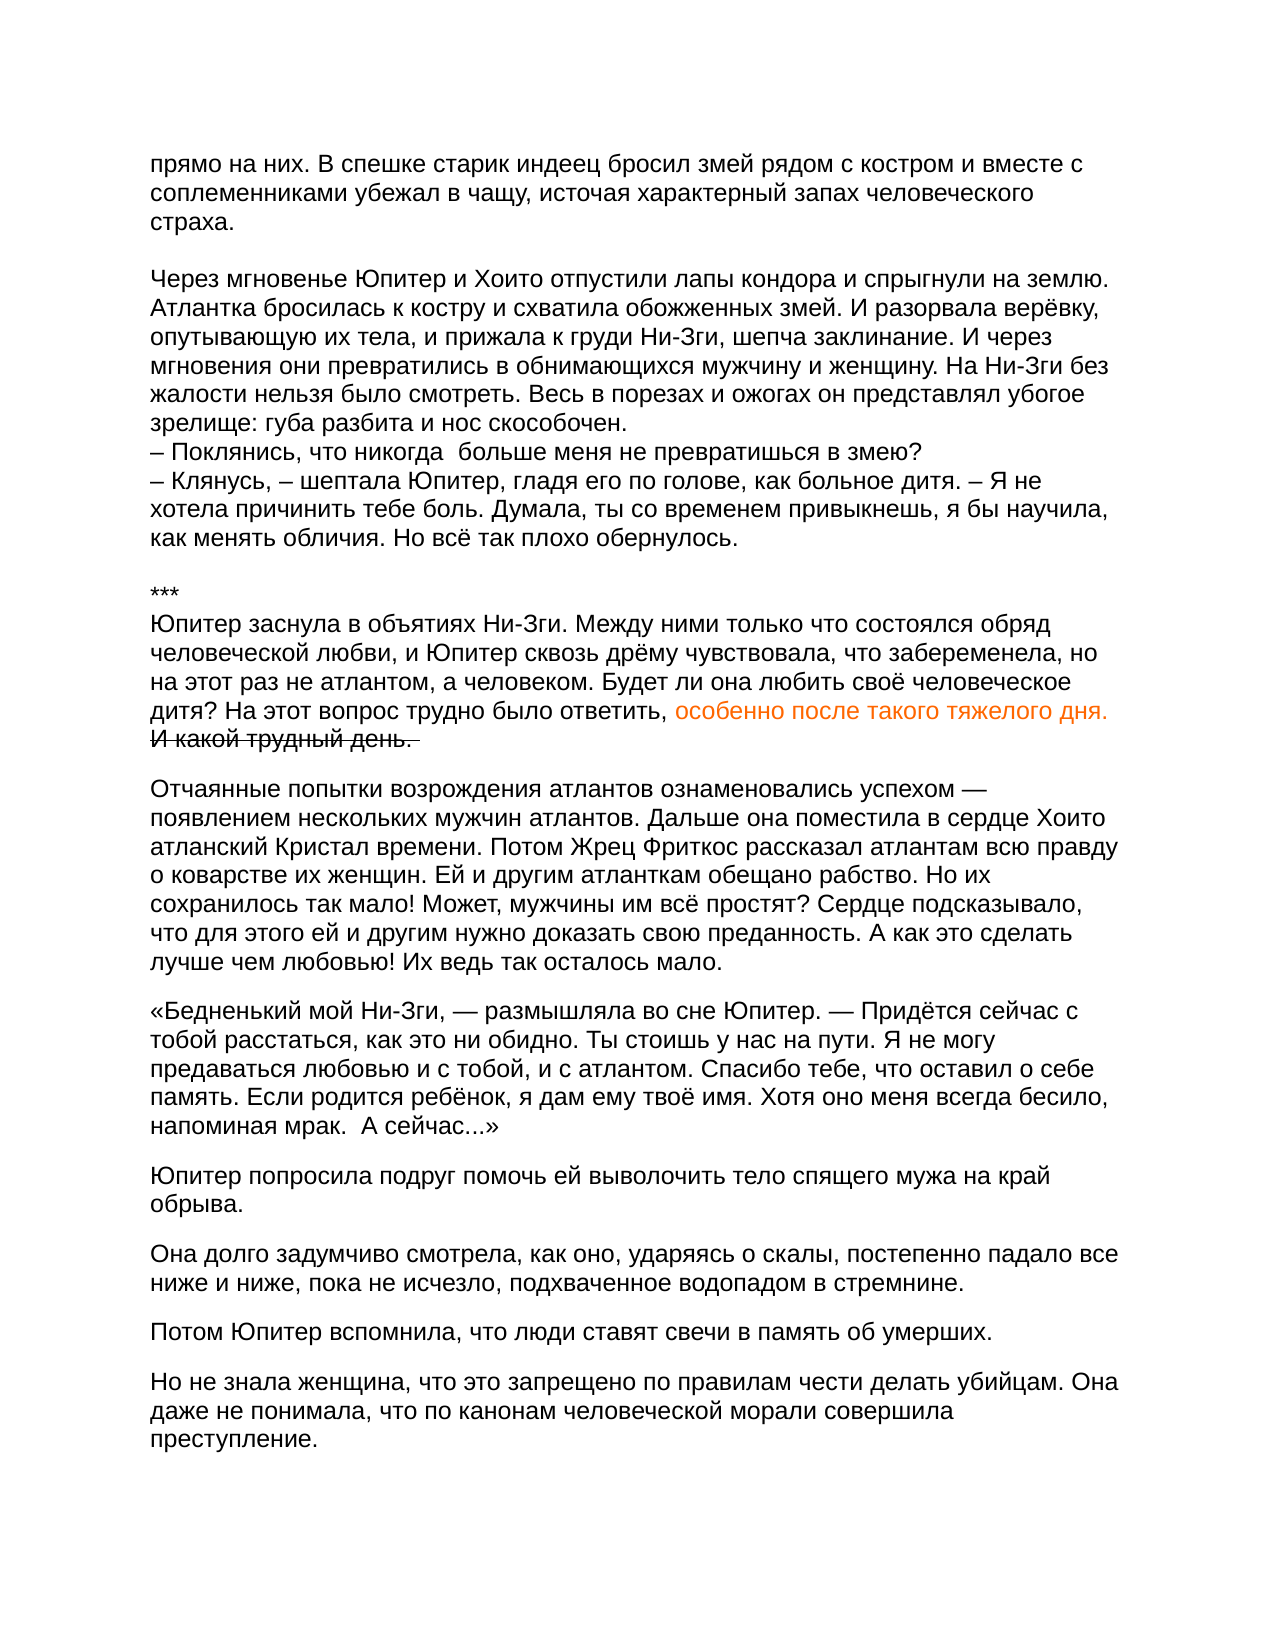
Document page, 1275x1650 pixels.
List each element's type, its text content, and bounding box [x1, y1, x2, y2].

text Отчаянные попытки возрождения атлантов ознаменовались успехом — появлением нескольких мужчин атлантов. Дальше она поместила в сердце Хоито атланский Кристал времени. Потом Жрец Фриткос рассказал атлантам всю правду о коварстве их женщин. Ей и другим атланткам обещано рабство. Но их сохранилось так мало! Может, мужчины им всё простят? Сердце подсказывало, что для этого ей и другим нужно доказать свою преданность. А как это сделать лучше чем любовью! Их ведь так осталось мало. [150, 774, 1125, 976]
text Но не знала женщина, что это запрещено по правилам чести делать убийцам. Она даже не понимала, что по канонам человеческой морали совершила преступление. [150, 1367, 1125, 1454]
text Через мгновенье Юпитер и Хоито отпустили лапы кондора и спрыгнули на землю. Атлантка бросилась к костру и схватила обожженных змей. И разорвала верёвку, опутывающую их тела, и прижала к груди Ни-Зги, шепча заклинание. И через мгновения они превратились в обнимающихся мужчину и женщину. На Ни-Зги без жалости нельзя было смотреть. Весь в порезах и ожогах он представлял убогое зрелище: губа разбита и нос скособочен. [150, 236, 1125, 437]
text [150, 150, 1125, 236]
text – Клянусь, – шептала Юпитер, гладя его по голове, как больное дитя. – Я не хотела причинить тебе боль. Думала, ты со временем привыкнешь, я бы научила, как менять обличия. Но всё так плохо обернулось. [150, 466, 1125, 552]
text Юпитер попросила подруг помочь ей выволочить тело спящего мужа на край обрыва. [150, 1161, 1125, 1219]
text Она долго задумчиво смотрела, как оно, ударяясь о скалы, постепенно падало все ниже и ниже, пока не исчезло, подхваченное водопадом в стремнине. [150, 1239, 1125, 1297]
text *** [150, 581, 1125, 610]
text «Бедненький мой Ни-Зги, — размышляла во сне Юпитер. — Придётся сейчас с тобой расстаться, как это ни обидно. Ты стоишь у нас на пути. Я не могу предаваться любовью и с тобой, и с атлантом. Спасибо тебе, что оставил о себе память. Если родится ребёнок, я дам ему твоё имя. Хотя оно меня всегда бесило, напоминая мрак. А сейчас...» [150, 997, 1125, 1140]
text Потом Юпитер вспомнила, что люди ставят свечи в память об умерших. [150, 1318, 1125, 1347]
text Юпитер заснула в объятиях Ни-Зги. Между ними только что состоялся обряд человеческой любви, и Юпитер сквозь дрёму чувствовала, что забеременела, но на этот раз не атлантом, а человеком. Будет ли она любить своё человеческое дитя? На этот вопрос трудно было ответить, особенно после такого тяжелого дня. И какой трудный день. [150, 610, 1125, 754]
text – Поклянись, что никогда больше меня не превратишься в змею? [150, 437, 1125, 466]
